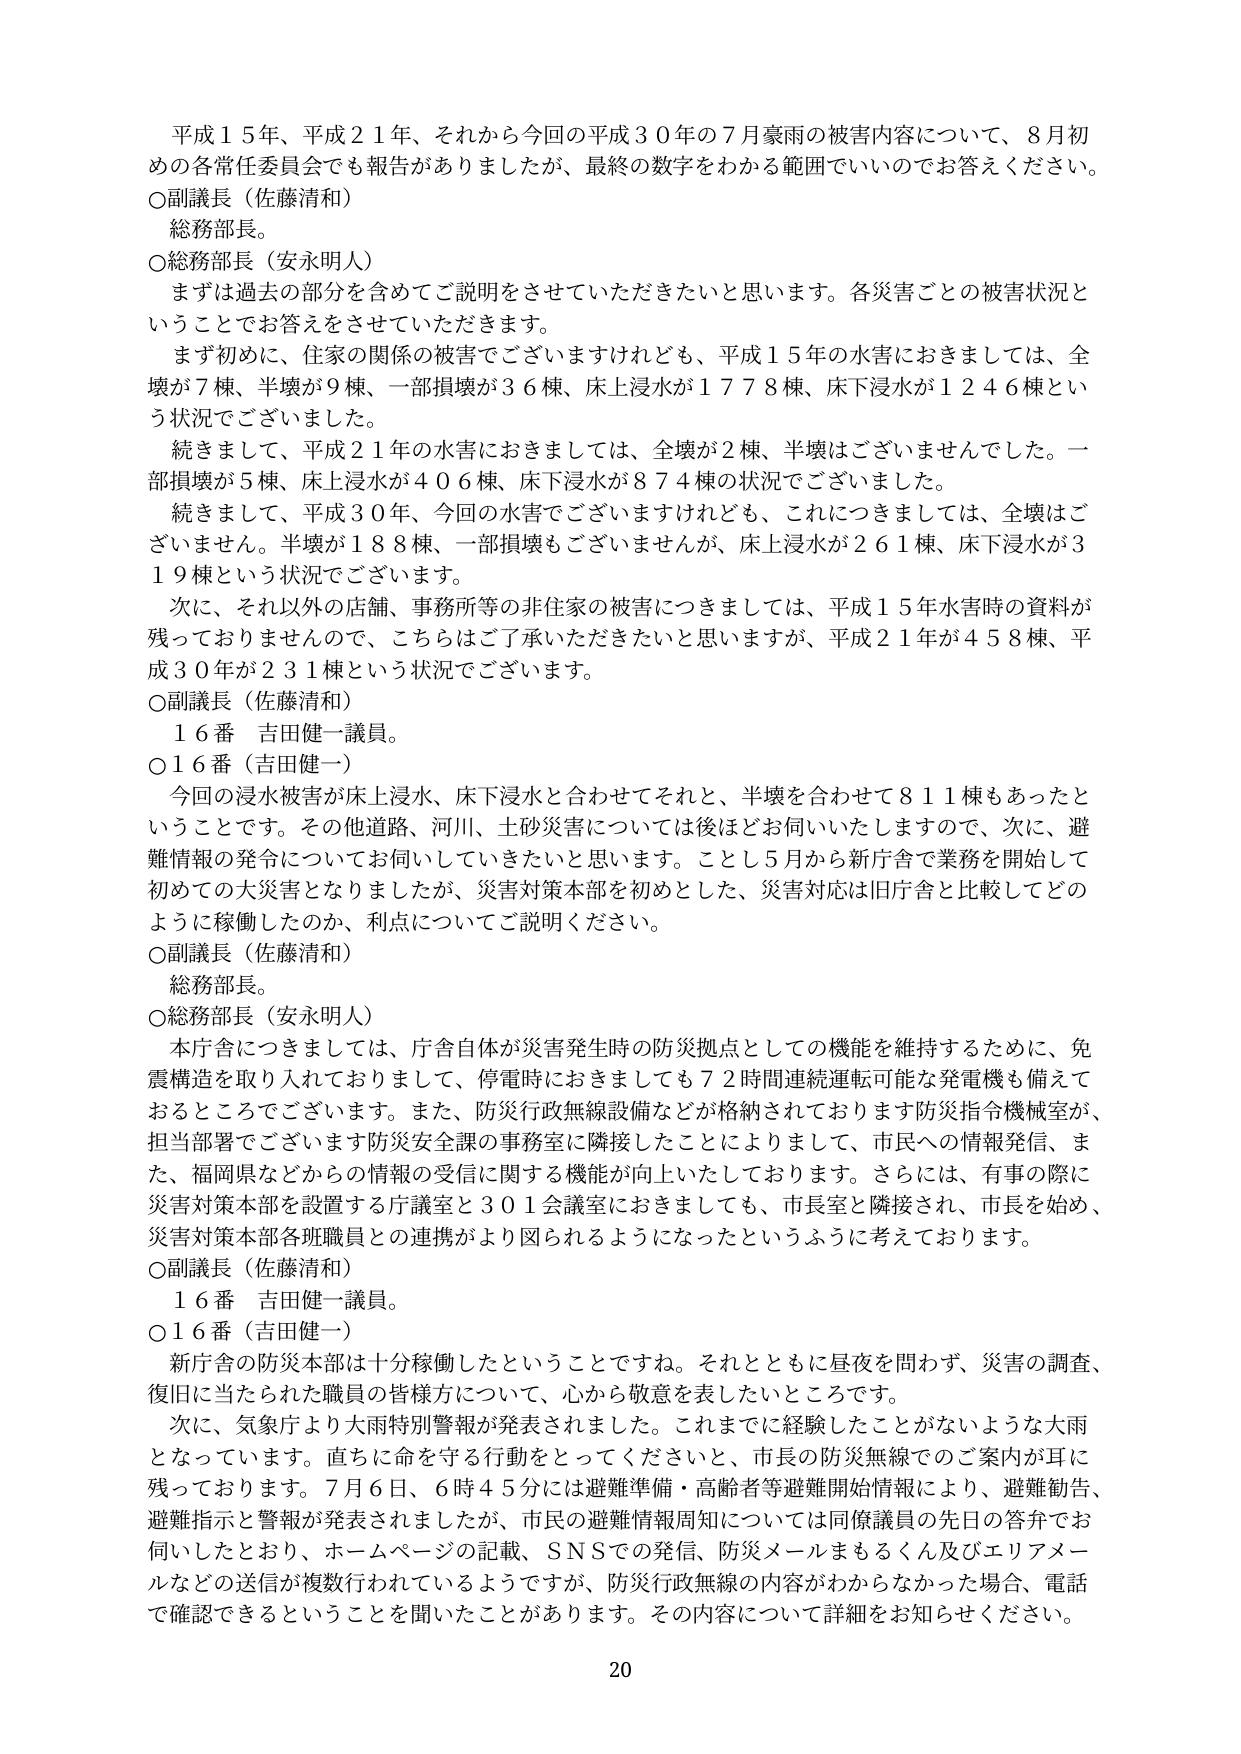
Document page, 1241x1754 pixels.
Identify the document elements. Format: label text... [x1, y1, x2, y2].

text 新庁舎の防災本部は十分稼働したということですね。それとともに昼夜を問わず、災害の調査、復旧に当たられた職員の皆様方について、心から敬意を表したいところです。 [148, 1346, 1092, 1409]
text 次に、気象庁より大雨特別警報が発表されました。これまでに経験したことがないような大雨となっています。直ちに命を守る行動をとってくださいと、市長の防災無線でのご案内が耳に残っております。７月６日、６時４５分には避難準備・高齢者等避難開始情報により、避難勧告、避難指示と警報が発表されましたが、市民の避難情報周知については同僚議員の先日の答弁でお伺いしたとおり、ホームページの記載、ＳＮＳでの発信、防災メールまもるくん及びエリアメールなどの送信が複数行われているようですが、防災行政無線の内容がわからなかった場合、電話で確認できるということを聞いたことがあります。その内容について詳細をお知らせください。 [148, 1409, 1092, 1629]
text ○１６番（吉田健一） [148, 748, 1092, 779]
text 本庁舎につきましては、庁舎自体が災害発生時の防災拠点としての機能を維持するために、免震構造を取り入れておりまして、停電時におきましても７２時間連続運転可能な発電機も備えておるところでございます。また、防災行政無線設備などが格納されております防災指令機械室が、担当部署でございます防災安全課の事務室に隣接したことによりまして、市民への情報発信、また、福岡県などからの情報の受信に関する機能が向上いたしております。さらには、有事の際に災害対策本部を設置する庁議室と３０１会議室におきましても、市長室と隣接され、市長を始め、災害対策本部各班職員との連携がより図られるようになったというふうに考えております。 [148, 1031, 1092, 1251]
text まず初めに、住家の関係の被害でございますけれども、平成１５年の水害におきましては、全壊が７棟、半壊が９棟、一部損壊が３６棟、床上浸水が１７７８棟、床下浸水が１２４６棟という状況でございました。 [148, 338, 1092, 433]
text ○副議長（佐藤清和） [148, 1251, 1092, 1283]
text ○総務部長（安永明人） [148, 999, 1092, 1031]
text ○総務部長（安永明人） [148, 244, 1092, 276]
text ○副議長（佐藤清和） [148, 936, 1092, 968]
text １６番 吉田健一議員。 [148, 1283, 1092, 1314]
text 続きまして、平成３０年、今回の水害でございますけれども、これにつきましては、全壊はございません。半壊が１８８棟、一部損壊もございませんが、床上浸水が２６１棟、床下浸水が３１９棟という状況でございます。 [148, 496, 1092, 590]
text 続きまして、平成２１年の水害におきましては、全壊が２棟、半壊はございませんでした。一部損壊が５棟、床上浸水が４０６棟、床下浸水が８７４棟の状況でございました。 [148, 433, 1092, 496]
text 総務部長。 [148, 213, 1092, 244]
text まずは過去の部分を含めてご説明をさせていただきたいと思います。各災害ごとの被害状況ということでお答えをさせていただきます。 [148, 276, 1092, 338]
text 総務部長。 [148, 968, 1092, 999]
text １６番 吉田健一議員。 [148, 716, 1092, 748]
text ○副議長（佐藤清和） [148, 684, 1092, 716]
text 今回の浸水被害が床上浸水、床下浸水と合わせてそれと、半壊を合わせて８１１棟もあったということです。その他道路、河川、土砂災害については後ほどお伺いいたしますので、次に、避難情報の発令についてお伺いしていきたいと思います。ことし５月から新庁舎で業務を開始して初めての大災害となりましたが、災害対策本部を初めとした、災害対応は旧庁舎と比較してどのように稼働したのか、利点についてご説明ください。 [148, 779, 1092, 936]
text 次に、それ以外の店舗、事務所等の非住家の被害につきましては、平成１５年水害時の資料が残っておりませんので、こちらはご了承いただきたいと思いますが、平成２１年が４５８棟、平成３０年が２３１棟という状況でございます。 [148, 590, 1092, 684]
text 平成１５年、平成２１年、それから今回の平成３０年の７月豪雨の被害内容について、８月初めの各常任委員会でも報告がありましたが、最終の数字をわかる範囲でいいのでお答えください。 [148, 118, 1092, 181]
text ○副議長（佐藤清和） [148, 181, 1092, 213]
text ○１６番（吉田健一） [148, 1314, 1092, 1346]
